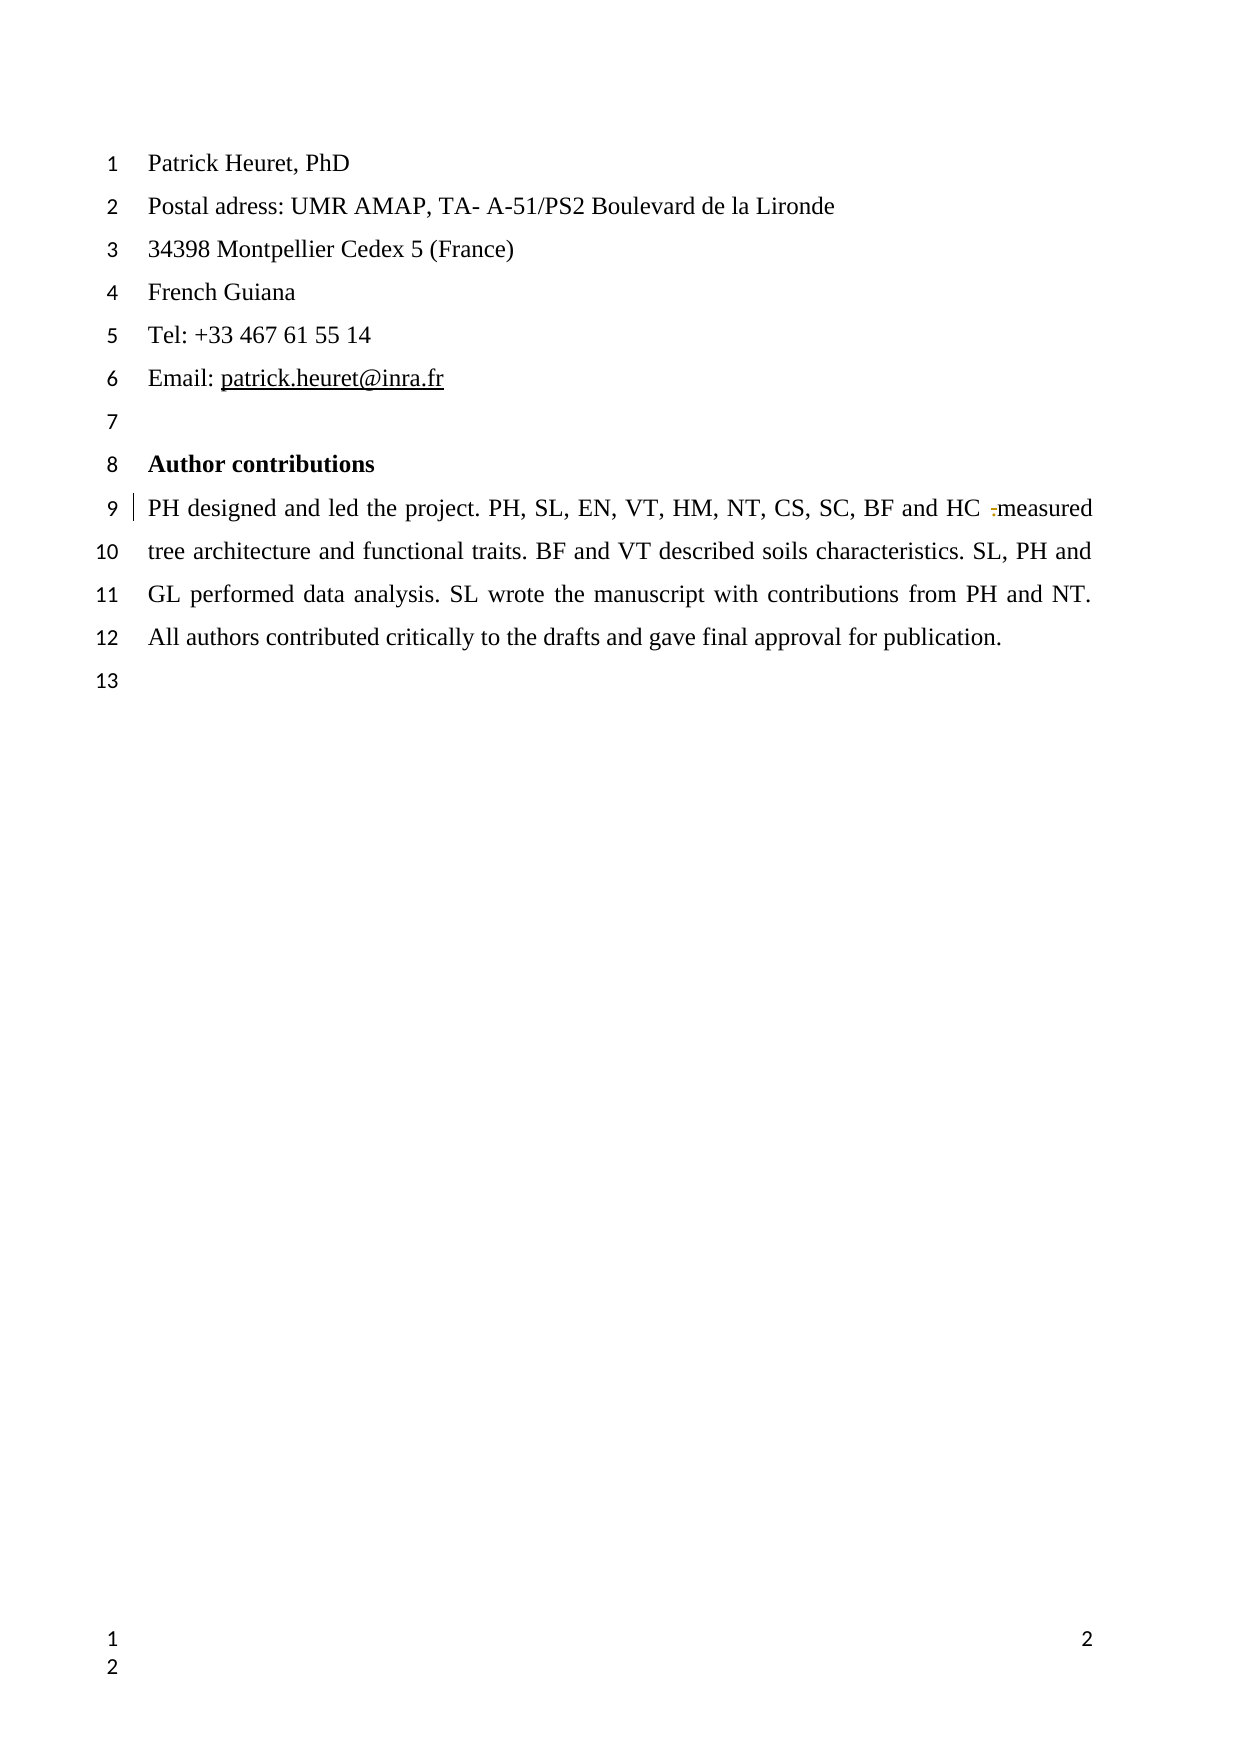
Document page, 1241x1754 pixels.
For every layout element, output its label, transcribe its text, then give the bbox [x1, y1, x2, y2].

text Patrick Heuret, PhD [148, 148, 1093, 176]
text 34398 Montpellier Cedex 5 (France) [148, 234, 1093, 263]
text French Guiana [148, 277, 1093, 306]
text Email: patrick.heuret@inra.fr [148, 363, 1093, 392]
text Author contributions [148, 449, 1093, 478]
text Postal adress: UMR AMAP, TA- A-51/PS2 Boulevard de la Lironde [148, 191, 1093, 219]
text PH designed and led the project. PH, SL, EN, VT, HM, NT, CS, SC, BF and HC measured tree architecture and functional traits. BF and VT described soils characteristics. SL, PH and GL performed data analysis. SL wrote the manuscript with contributions from PH and NT. All authors contributed critically to the drafts and gave final approval for publication. [148, 493, 1093, 651]
text Tel: +33 467 61 55 14 [148, 320, 1093, 349]
